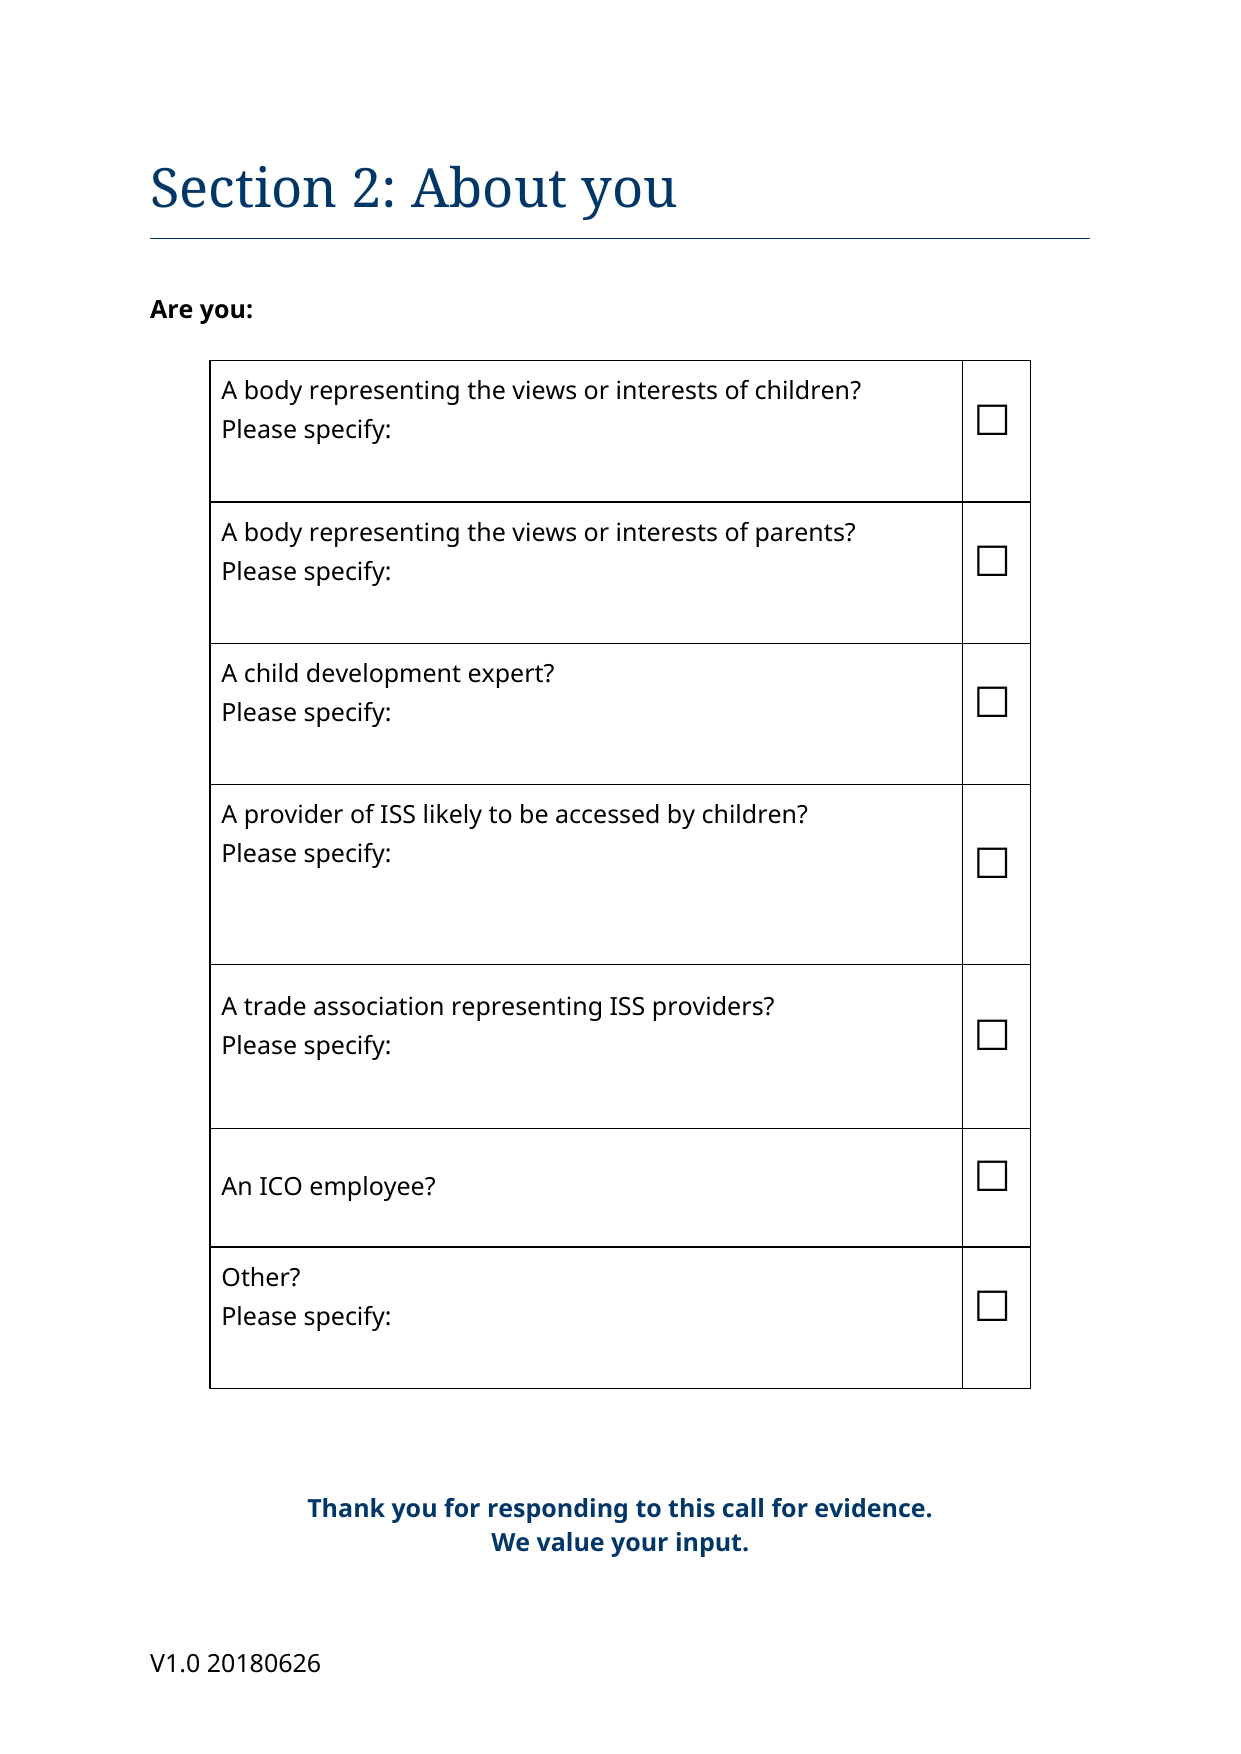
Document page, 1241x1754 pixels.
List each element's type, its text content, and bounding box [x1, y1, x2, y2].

table_header A body representing the views or interests of children? Please specify: [211, 361, 962, 501]
text Thank you for responding to this call for evidence. [150, 1491, 1090, 1525]
table_cell A trade association representing ISS providers? Please specify: [211, 965, 962, 1128]
text We value your input. [150, 1525, 1090, 1559]
table_cell A provider of ISS likely to be accessed by children? Please specify: [211, 785, 962, 964]
table_cell Other? Please specify: [211, 1248, 962, 1388]
text Section 2: About you [150, 150, 1090, 238]
text Are you: [150, 292, 1090, 326]
table_cell A child development expert? Please specify: [211, 644, 962, 784]
table_cell A body representing the views or interests of parents? Please specify: [211, 503, 962, 643]
table_cell An ICO employee? [211, 1129, 962, 1246]
